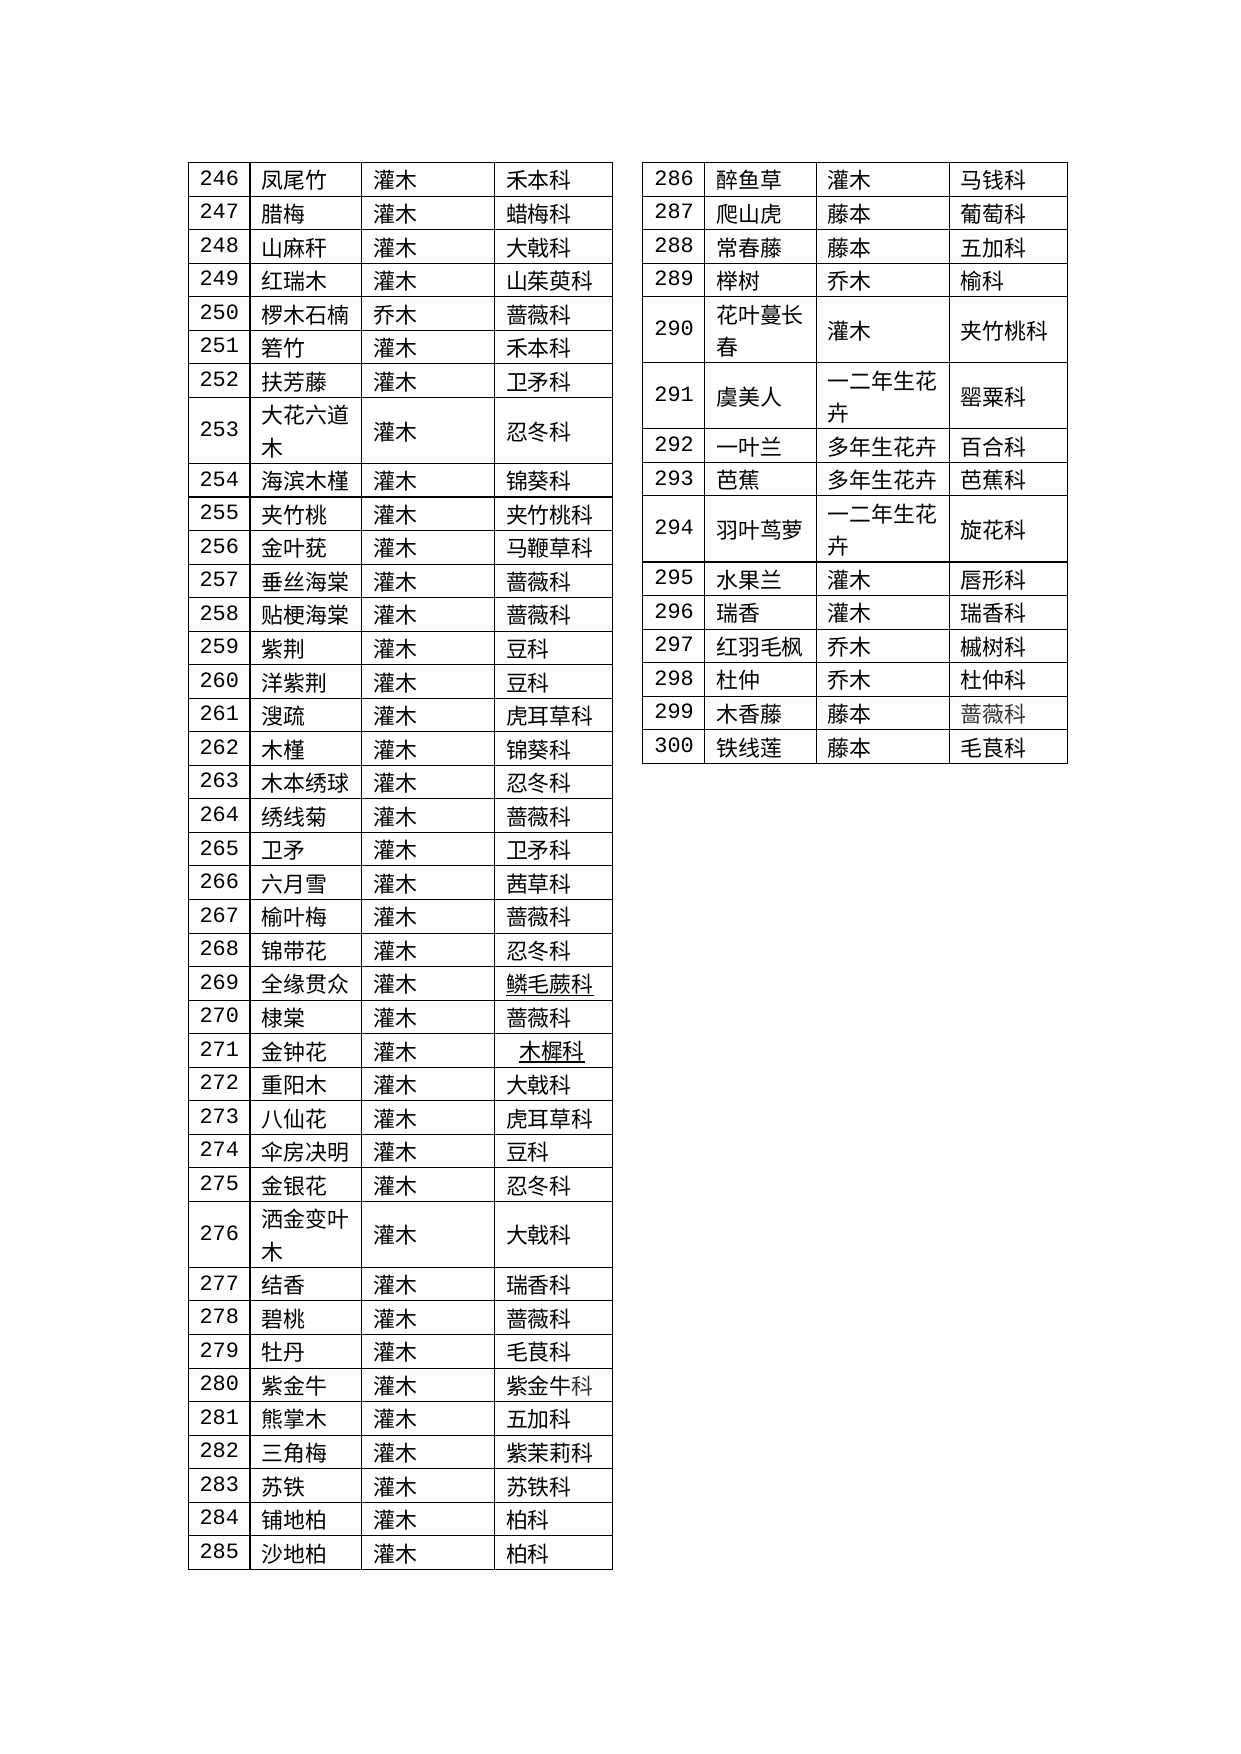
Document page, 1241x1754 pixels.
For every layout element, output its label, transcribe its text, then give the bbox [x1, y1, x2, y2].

table_cell 紫金牛科 [495, 1369, 612, 1401]
table_cell 榉树 [705, 264, 816, 296]
table_cell 夹竹桃科 [495, 498, 612, 530]
table_cell 锦葵科 [495, 732, 612, 765]
table_cell 铺地柏 [251, 1503, 361, 1535]
table_cell 忍冬科 [495, 934, 612, 966]
table_cell 苏铁 [251, 1469, 361, 1502]
table_cell 272 [189, 1068, 249, 1100]
table_cell 山茱萸科 [495, 264, 612, 296]
table_cell 灌木 [362, 364, 494, 397]
table_cell 287 [643, 197, 704, 229]
table_cell 大戟科 [495, 230, 612, 263]
table_cell 252 [189, 364, 249, 397]
table_cell 榆叶梅 [251, 900, 361, 932]
table_cell 苏铁科 [495, 1469, 612, 1502]
table_cell 灌木 [362, 1101, 494, 1134]
table_cell 藤本 [817, 697, 949, 729]
table_cell 283 [189, 1469, 249, 1502]
table_cell 灌木 [362, 1001, 494, 1033]
table_cell 百合科 [950, 429, 1067, 462]
table_cell 281 [189, 1402, 249, 1434]
table_cell 253 [189, 398, 249, 463]
table_cell 274 [189, 1135, 249, 1167]
table_cell 乔木 [817, 663, 949, 696]
table_cell 忍冬科 [495, 766, 612, 798]
table_cell 灌木 [362, 1436, 494, 1468]
table_cell 五加科 [495, 1402, 612, 1434]
table_cell 灌木 [362, 498, 494, 530]
table_cell 灌木 [362, 1168, 494, 1201]
table_cell 紫金牛 [251, 1369, 361, 1401]
table_cell 灌木 [362, 464, 494, 496]
table_cell 灌木 [817, 297, 949, 362]
table_cell 258 [189, 598, 249, 631]
table_cell 灌木 [362, 799, 494, 832]
table_cell 罂粟科 [950, 363, 1067, 428]
table_cell 藤本 [817, 197, 949, 229]
table_cell 灌木 [362, 398, 494, 463]
table_cell 八仙花 [251, 1101, 361, 1134]
table_cell 灌木 [362, 1068, 494, 1100]
table_cell 棣棠 [251, 1001, 361, 1033]
table_cell 柏科 [495, 1536, 612, 1569]
table_cell 鳞毛蕨科 [495, 967, 612, 999]
table_cell 卫矛科 [495, 833, 612, 865]
table_cell 毛茛科 [495, 1335, 612, 1367]
table_cell 溲疏 [251, 699, 361, 731]
table_cell 大花六道木 [251, 398, 361, 463]
table_cell 海滨木槿 [251, 464, 361, 496]
table_cell 灌木 [362, 866, 494, 899]
table_cell 多年生花卉 [817, 463, 949, 495]
table_cell 洋紫荆 [251, 665, 361, 698]
table_cell 300 [643, 730, 704, 763]
table_cell 葡萄科 [950, 197, 1067, 229]
table_cell 263 [189, 766, 249, 798]
table_cell 紫荆 [251, 632, 361, 664]
table_cell 结香 [251, 1268, 361, 1300]
table_cell 灌木 [362, 1301, 494, 1334]
table_cell 265 [189, 833, 249, 865]
table_cell 六月雪 [251, 866, 361, 899]
table_cell 杜仲 [705, 663, 816, 696]
table_cell 木槿 [251, 732, 361, 765]
table_cell 269 [189, 967, 249, 999]
table_cell 金钟花 [251, 1034, 361, 1067]
table_cell 292 [643, 429, 704, 462]
table_cell 一二年生花卉 [817, 496, 949, 561]
table_cell 蔷薇科 [495, 565, 612, 597]
table_cell 槭树科 [950, 630, 1067, 662]
table_cell 绣线菊 [251, 799, 361, 832]
table_cell 蔷薇科 [495, 799, 612, 832]
table_cell 灌木 [362, 1536, 494, 1569]
table_cell 260 [189, 665, 249, 698]
table_cell 276 [189, 1202, 249, 1267]
table_cell 288 [643, 230, 704, 263]
table_cell 灌木 [362, 598, 494, 631]
table_cell 毛茛科 [950, 730, 1067, 763]
table_cell 275 [189, 1168, 249, 1201]
table_cell 贴梗海棠 [251, 598, 361, 631]
table_cell 灌木 [362, 900, 494, 932]
table_cell 山麻秆 [251, 230, 361, 263]
table_cell 286 [643, 163, 704, 196]
table_cell 伞房决明 [251, 1135, 361, 1167]
table_cell 腊梅 [251, 197, 361, 229]
table_cell 马钱科 [950, 163, 1067, 196]
table_cell 291 [643, 363, 704, 428]
table_cell 247 [189, 197, 249, 229]
table_cell 262 [189, 732, 249, 765]
table_cell 沙地柏 [251, 1536, 361, 1569]
table_cell 251 [189, 331, 249, 363]
table_cell 木香藤 [705, 697, 816, 729]
table_cell 杜仲科 [950, 663, 1067, 696]
table_cell 灌木 [817, 596, 949, 628]
table_cell 灌木 [817, 563, 949, 595]
table_cell 碧桃 [251, 1301, 361, 1334]
table_cell 250 [189, 297, 249, 330]
table_cell 灌木 [362, 331, 494, 363]
table_cell 271 [189, 1034, 249, 1067]
table_cell 254 [189, 464, 249, 496]
table_cell 278 [189, 1301, 249, 1334]
table_cell 灌木 [362, 934, 494, 966]
table_cell 扶芳藤 [251, 364, 361, 397]
table_cell 瑞香科 [495, 1268, 612, 1300]
table_cell 280 [189, 1369, 249, 1401]
table_cell 全缘贯众 [251, 967, 361, 999]
table_cell 柏科 [495, 1503, 612, 1535]
table_cell 267 [189, 900, 249, 932]
table_cell 藤本 [817, 230, 949, 263]
table_cell 羽叶茑萝 [705, 496, 816, 561]
table_cell 灌木 [362, 833, 494, 865]
table_cell 294 [643, 496, 704, 561]
table_cell 凤尾竹 [251, 163, 361, 196]
table_cell 285 [189, 1536, 249, 1569]
table_cell 灌木 [362, 1268, 494, 1300]
table_cell 293 [643, 463, 704, 495]
table_cell 灌木 [817, 163, 949, 196]
table_cell 一二年生花卉 [817, 363, 949, 428]
table_cell 灌木 [362, 699, 494, 731]
table_cell 蜡梅科 [495, 197, 612, 229]
table_cell 乔木 [362, 297, 494, 330]
table_cell 藤本 [817, 730, 949, 763]
table_cell 旋花科 [950, 496, 1067, 561]
table_cell 298 [643, 663, 704, 696]
table_cell 299 [643, 697, 704, 729]
table_cell 灌木 [362, 1402, 494, 1434]
table_cell 洒金变叶木 [251, 1202, 361, 1267]
table_cell 爬山虎 [705, 197, 816, 229]
table_cell 虎耳草科 [495, 699, 612, 731]
table_cell 灌木 [362, 632, 494, 664]
table_cell 蔷薇科 [950, 697, 1067, 729]
table_cell 灌木 [362, 264, 494, 296]
table_cell 灌木 [362, 163, 494, 196]
table_cell 夹竹桃科 [950, 297, 1067, 362]
table_cell 246 [189, 163, 249, 196]
table_cell 灌木 [362, 565, 494, 597]
table_cell 常春藤 [705, 230, 816, 263]
table_cell 297 [643, 630, 704, 662]
table_cell 重阳木 [251, 1068, 361, 1100]
table_cell 蔷薇科 [495, 1001, 612, 1033]
table_cell 牡丹 [251, 1335, 361, 1367]
table_cell 箬竹 [251, 331, 361, 363]
table_cell 灌木 [362, 766, 494, 798]
table_cell 灌木 [362, 732, 494, 765]
table_cell 瑞香 [705, 596, 816, 628]
table_cell 茜草科 [495, 866, 612, 899]
table_cell 花叶蔓长春 [705, 297, 816, 362]
table_cell 249 [189, 264, 249, 296]
table_cell 灌木 [362, 197, 494, 229]
table_cell 榆科 [950, 264, 1067, 296]
table_cell 257 [189, 565, 249, 597]
table_cell 虞美人 [705, 363, 816, 428]
table_cell 木本绣球 [251, 766, 361, 798]
table_cell 忍冬科 [495, 1168, 612, 1201]
table_cell 乔木 [817, 630, 949, 662]
table_cell 261 [189, 699, 249, 731]
table_cell 大戟科 [495, 1068, 612, 1100]
table_cell 灌木 [362, 1469, 494, 1502]
table_cell 熊掌木 [251, 1402, 361, 1434]
table_cell 唇形科 [950, 563, 1067, 595]
table_cell 255 [189, 498, 249, 530]
table_cell 270 [189, 1001, 249, 1033]
table_cell 夹竹桃 [251, 498, 361, 530]
table_cell 256 [189, 531, 249, 563]
table_cell 垂丝海棠 [251, 565, 361, 597]
table_cell 铁线莲 [705, 730, 816, 763]
table_cell 紫茉莉科 [495, 1436, 612, 1468]
table_cell 259 [189, 632, 249, 664]
table_cell 264 [189, 799, 249, 832]
table_cell 豆科 [495, 632, 612, 664]
table_cell 忍冬科 [495, 398, 612, 463]
table_cell 268 [189, 934, 249, 966]
table_cell 金叶莸 [251, 531, 361, 563]
table_cell 瑞香科 [950, 596, 1067, 628]
table_cell 273 [189, 1101, 249, 1134]
table_cell 282 [189, 1436, 249, 1468]
table_cell 296 [643, 596, 704, 628]
table_cell 248 [189, 230, 249, 263]
table_cell 锦葵科 [495, 464, 612, 496]
table_cell 水果兰 [705, 563, 816, 595]
table_cell 290 [643, 297, 704, 362]
table_cell 灌木 [362, 1503, 494, 1535]
table_cell 金银花 [251, 1168, 361, 1201]
table_cell 灌木 [362, 1335, 494, 1367]
table_cell 295 [643, 563, 704, 595]
table_cell 豆科 [495, 1135, 612, 1167]
table_cell 284 [189, 1503, 249, 1535]
table_cell 大戟科 [495, 1202, 612, 1267]
table_cell 灌木 [362, 1369, 494, 1401]
table_cell 禾本科 [495, 163, 612, 196]
table_cell 红羽毛枫 [705, 630, 816, 662]
table_cell 禾本科 [495, 331, 612, 363]
table_cell 灌木 [362, 531, 494, 563]
table_cell 灌木 [362, 1135, 494, 1167]
table_cell 卫矛科 [495, 364, 612, 397]
table_cell 多年生花卉 [817, 429, 949, 462]
table_cell 醉鱼草 [705, 163, 816, 196]
table_cell 卫矛 [251, 833, 361, 865]
table_cell 红瑞木 [251, 264, 361, 296]
table_cell 一叶兰 [705, 429, 816, 462]
table_cell 三角梅 [251, 1436, 361, 1468]
table_cell 279 [189, 1335, 249, 1367]
table_cell 289 [643, 264, 704, 296]
table_cell 灌木 [362, 1034, 494, 1067]
table_cell 蔷薇科 [495, 297, 612, 330]
table_cell 乔木 [817, 264, 949, 296]
table_cell 灌木 [362, 1202, 494, 1267]
table_cell 灌木 [362, 967, 494, 999]
table_cell 锦带花 [251, 934, 361, 966]
table_cell 椤木石楠 [251, 297, 361, 330]
table_cell 蔷薇科 [495, 900, 612, 932]
table_cell 五加科 [950, 230, 1067, 263]
table_cell 蔷薇科 [495, 1301, 612, 1334]
table_cell 灌木 [362, 230, 494, 263]
table_cell 虎耳草科 [495, 1101, 612, 1134]
table_cell 木樨科 [495, 1034, 612, 1067]
table_cell 马鞭草科 [495, 531, 612, 563]
table_cell 蔷薇科 [495, 598, 612, 631]
table_cell 豆科 [495, 665, 612, 698]
table_cell 芭蕉科 [950, 463, 1067, 495]
table_cell 芭蕉 [705, 463, 816, 495]
table_cell 266 [189, 866, 249, 899]
table_cell 277 [189, 1268, 249, 1300]
table_cell 灌木 [362, 665, 494, 698]
